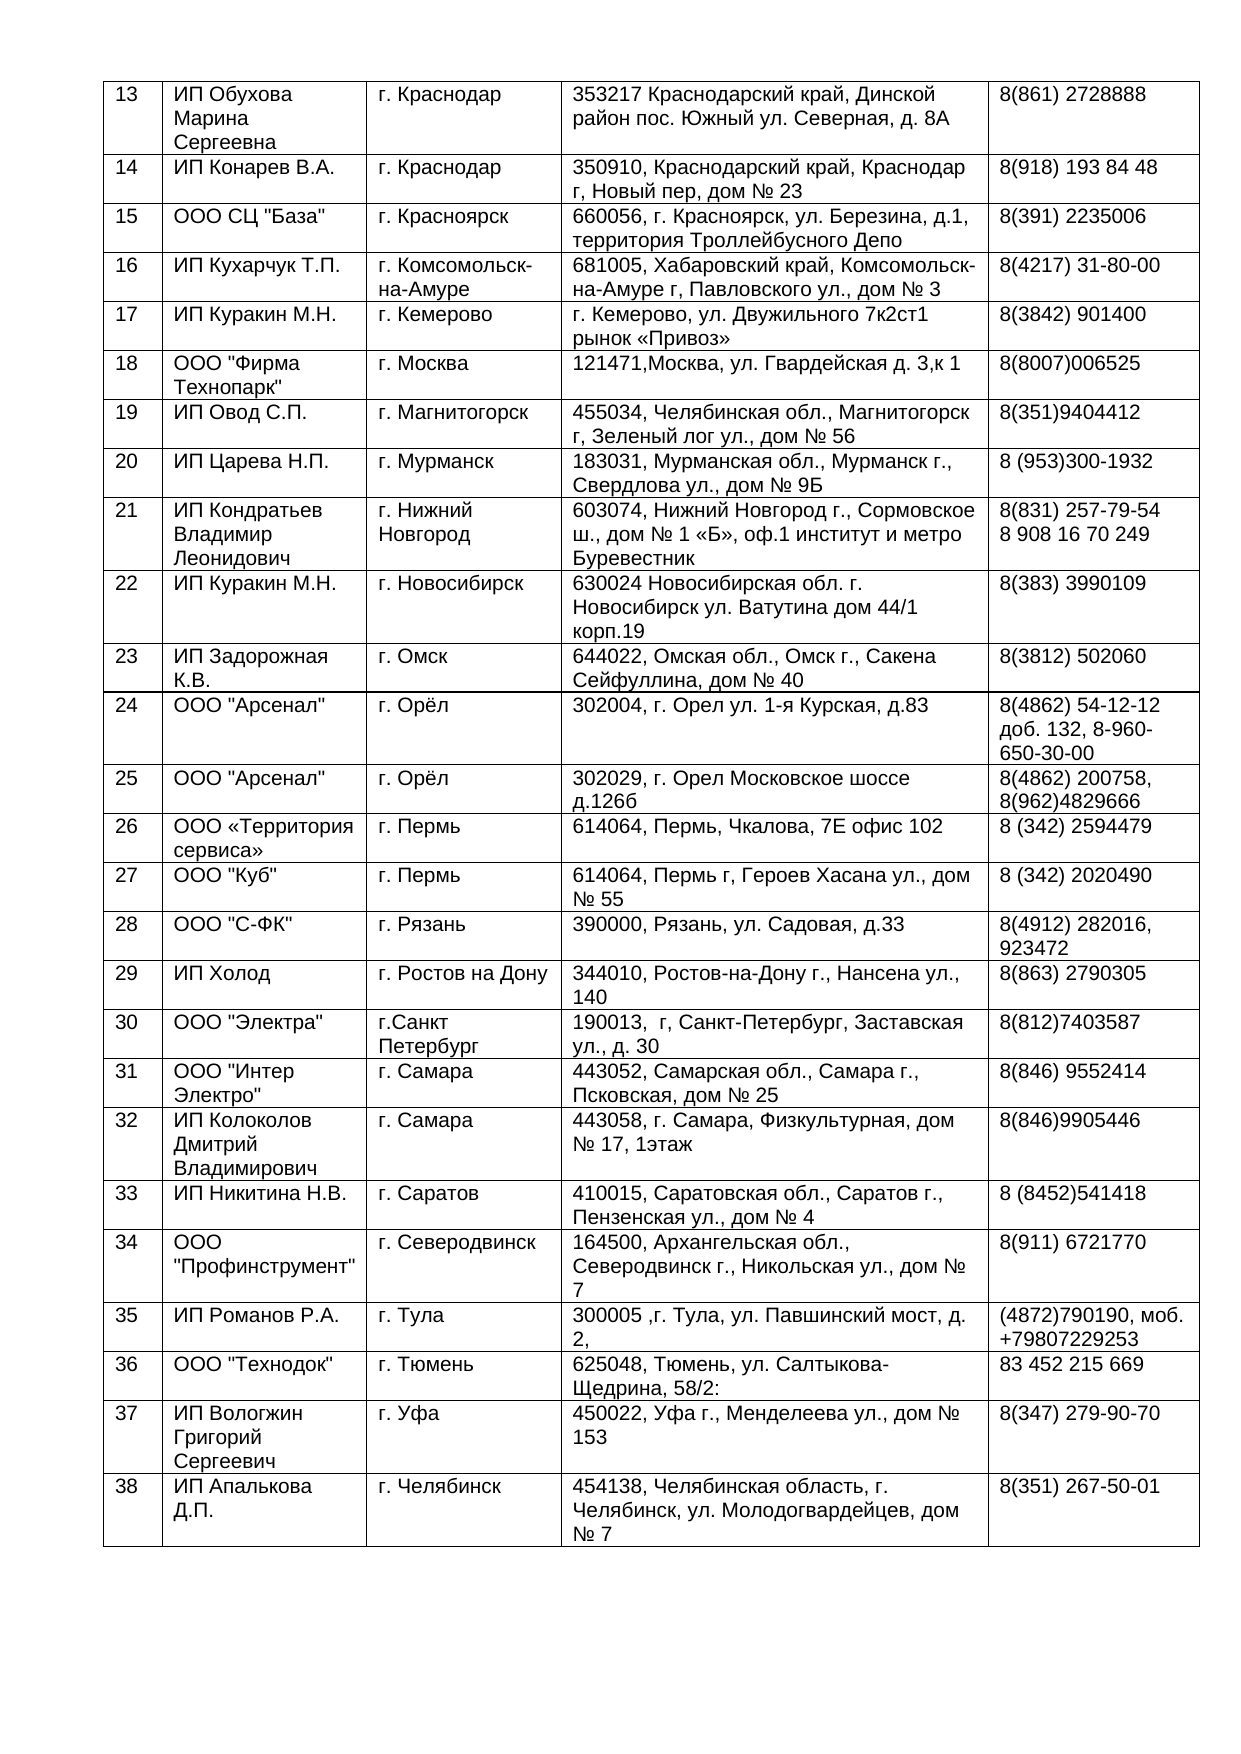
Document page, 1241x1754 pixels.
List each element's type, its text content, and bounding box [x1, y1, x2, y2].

table_cell ИП Холод [163, 961, 366, 1009]
table_cell ООО "Куб" [163, 863, 366, 911]
table_cell ИП Куракин М.Н. [163, 302, 366, 350]
table_cell г. Новосибирск [367, 571, 561, 642]
table_cell 344010, Ростов-на-Дону г., Нансена ул., 140 [562, 961, 988, 1009]
table_cell 8(3812) 502060 [989, 644, 1199, 691]
table_cell 30 [104, 1010, 162, 1058]
table_cell г. Самара [367, 1059, 561, 1107]
table_cell 21 [104, 498, 162, 569]
table_cell ИП Овод С.П. [163, 400, 366, 448]
table_cell 31 [104, 1059, 162, 1107]
table_cell 36 [104, 1352, 162, 1400]
table_cell ИП Кухарчук Т.П. [163, 253, 366, 301]
table_cell 455034, Челябинская обл., Магнитогорск г, Зеленый лог ул., дом № 56 [562, 400, 988, 448]
table_cell 164500, Архангельская обл., Северодвинск г., Никольская ул., дом № 7 [562, 1230, 988, 1302]
table_cell 19 [104, 400, 162, 448]
table_cell г. Москва [367, 351, 561, 399]
table_cell г. Орёл [367, 693, 561, 764]
table_cell г. Челябинск [367, 1474, 561, 1546]
table_cell 25 [104, 765, 162, 813]
table_cell 8(3842) 901400 [989, 302, 1199, 350]
table_cell г. Самара [367, 1108, 561, 1180]
table_cell 443058, г. Самара, Физкультурная, дом № 17, 1этаж [562, 1108, 988, 1180]
table_cell 8(8007)006525 [989, 351, 1199, 399]
table_cell 16 [104, 253, 162, 301]
table_cell (4872)790190, моб. +79807229253 [989, 1303, 1199, 1351]
table_cell 22 [104, 571, 162, 642]
table_cell г. Кемерово [367, 302, 561, 350]
table_cell г. Кемерово, ул. Двужильного 7к2ст1 рынок «Привоз» [562, 302, 988, 350]
table_cell 15 [104, 204, 162, 252]
table_cell 8(347) 279-90-70 [989, 1401, 1199, 1473]
table_cell ООО "Интер Электро" [163, 1059, 366, 1107]
table_cell 614064, Пермь г, Героев Хасана ул., дом № 55 [562, 863, 988, 911]
table_cell 13 [104, 82, 162, 154]
table_cell г. Пермь [367, 863, 561, 911]
table_cell г. Саратов [367, 1181, 561, 1229]
table_cell ООО "Арсенал" [163, 693, 366, 764]
table_cell 8(391) 2235006 [989, 204, 1199, 252]
table_cell г. Комсомольск-на-Амуре [367, 253, 561, 301]
table_cell 14 [104, 155, 162, 203]
table_cell г. Магнитогорск [367, 400, 561, 448]
table_cell 8(4862) 200758, 8(962)4829666 [989, 765, 1199, 813]
table_cell ИП Царева Н.П. [163, 449, 366, 497]
table_cell ИП Романов Р.А. [163, 1303, 366, 1351]
table_cell 8 (953)300-1932 [989, 449, 1199, 497]
table_cell 353217 Краснодарский край, Динской район пос. Южный ул. Северная, д. 8А [562, 82, 988, 154]
table_cell 681005, Хабаровский край, Комсомольск-на-Амуре г, Павловского ул., дом № 3 [562, 253, 988, 301]
table_cell 630024 Новосибирская обл. г. Новосибирск ул. Ватутина дом 44/1 корп.19 [562, 571, 988, 642]
table_cell 410015, Саратовская обл., Саратов г., Пензенская ул., дом № 4 [562, 1181, 988, 1229]
table_cell ИП Вологжин Григорий Сергеевич [163, 1401, 366, 1473]
table_cell 614064, Пермь, Чкалова, 7Е офис 102 [562, 814, 988, 862]
table_cell 8(846)9905446 [989, 1108, 1199, 1180]
table_cell ООО "Профинструмент" [163, 1230, 366, 1302]
table_cell 83 452 215 669 [989, 1352, 1199, 1400]
table_cell 34 [104, 1230, 162, 1302]
table_cell г. Краснодар [367, 82, 561, 154]
table_cell 8(812)7403587 [989, 1010, 1199, 1058]
table_cell 660056, г. Красноярск, ул. Березина, д.1, территория Троллейбусного Депо [562, 204, 988, 252]
table_cell 32 [104, 1108, 162, 1180]
table_cell г.Санкт Петербург [367, 1010, 561, 1058]
table_cell ИП Конарев В.А. [163, 155, 366, 203]
table_cell г. Орёл [367, 765, 561, 813]
table_cell 350910, Краснодарский край, Краснодар г, Новый пер, дом № 23 [562, 155, 988, 203]
table_cell 27 [104, 863, 162, 911]
table_cell г. Красноярск [367, 204, 561, 252]
table_cell 183031, Мурманская обл., Мурманск г., Свердлова ул., дом № 9Б [562, 449, 988, 497]
table_cell 8(861) 2728888 [989, 82, 1199, 154]
table_cell г. Тюмень [367, 1352, 561, 1400]
table_cell 190013, г, Санкт-Петербург, Заставская ул., д. 30 [562, 1010, 988, 1058]
table_cell 8(831) 257-79-54 8 908 16 70 249 [989, 498, 1199, 569]
table_cell 35 [104, 1303, 162, 1351]
table_cell г. Нижний Новгород [367, 498, 561, 569]
table_cell 300005 ,г. Тула, ул. Павшинский мост, д. 2, [562, 1303, 988, 1351]
table_cell 8(911) 6721770 [989, 1230, 1199, 1302]
table_cell 29 [104, 961, 162, 1009]
table_cell ИП Куракин М.Н. [163, 571, 366, 642]
table_cell 644022, Омская обл., Омск г., Сакена Сейфуллина, дом № 40 [562, 644, 988, 691]
table_cell 625048, Тюмень, ул. Салтыкова-Щедрина, 58/2: [562, 1352, 988, 1400]
table_cell 23 [104, 644, 162, 691]
table_cell г. Тула [367, 1303, 561, 1351]
table_cell 8(351)9404412 [989, 400, 1199, 448]
table_cell г. Северодвинск [367, 1230, 561, 1302]
table_cell 8(863) 2790305 [989, 961, 1199, 1009]
table_cell ООО "Технодок" [163, 1352, 366, 1400]
table_cell 33 [104, 1181, 162, 1229]
table_cell 8(4912) 282016, 923472 [989, 912, 1199, 960]
table_cell 302004, г. Орел ул. 1-я Курская, д.83 [562, 693, 988, 764]
table_cell г. Рязань [367, 912, 561, 960]
table_cell г. Мурманск [367, 449, 561, 497]
table_cell 18 [104, 351, 162, 399]
table_cell 24 [104, 693, 162, 764]
table_cell 8(846) 9552414 [989, 1059, 1199, 1107]
table_cell ИП Кондратьев Владимир Леонидович [163, 498, 366, 569]
table_cell 302029, г. Орел Московское шоссе д.126б [562, 765, 988, 813]
table_cell ООО "Фирма Технопарк" [163, 351, 366, 399]
table_cell 603074, Нижний Новгород г., Сормовское ш., дом № 1 «Б», оф.1 институт и метро Буревестник [562, 498, 988, 569]
table_cell 8(351) 267-50-01 [989, 1474, 1199, 1546]
table_cell 38 [104, 1474, 162, 1546]
table_cell ООО «Территория сервиса» [163, 814, 366, 862]
table_cell ООО "Арсенал" [163, 765, 366, 813]
table_cell г. Пермь [367, 814, 561, 862]
table_cell г. Омск [367, 644, 561, 691]
table_cell 443052, Самарская обл., Самара г., Псковская, дом № 25 [562, 1059, 988, 1107]
table_cell ООО СЦ "База" [163, 204, 366, 252]
table_cell ИП Колоколов Дмитрий Владимирович [163, 1108, 366, 1180]
table_cell 37 [104, 1401, 162, 1473]
table_cell 454138, Челябинская область, г. Челябинск, ул. Молодогвардейцев, дом № 7 [562, 1474, 988, 1546]
table_cell ООО "С-ФК" [163, 912, 366, 960]
table_cell 450022, Уфа г., Менделеева ул., дом № 153 [562, 1401, 988, 1473]
table_cell 8(4217) 31-80-00 [989, 253, 1199, 301]
table_cell 28 [104, 912, 162, 960]
table_cell 390000, Рязань, ул. Садовая, д.33 [562, 912, 988, 960]
table_cell 121471,Москва, ул. Гвардейская д. 3,к 1 [562, 351, 988, 399]
table_cell 8(4862) 54-12-12 доб. 132, 8-960-650-30-00 [989, 693, 1199, 764]
table_cell ИП Никитина Н.В. [163, 1181, 366, 1229]
table_cell ИП Задорожная К.В. [163, 644, 366, 691]
table_cell ООО "Электра" [163, 1010, 366, 1058]
table_cell 20 [104, 449, 162, 497]
table_cell 8(383) 3990109 [989, 571, 1199, 642]
table_cell 26 [104, 814, 162, 862]
table_cell г. Уфа [367, 1401, 561, 1473]
table_cell 8 (8452)541418 [989, 1181, 1199, 1229]
table_cell 8(918) 193 84 48 [989, 155, 1199, 203]
table_cell 8 (342) 2020490 [989, 863, 1199, 911]
table_cell 8 (342) 2594479 [989, 814, 1199, 862]
table_cell г. Краснодар [367, 155, 561, 203]
table_cell г. Ростов на Дону [367, 961, 561, 1009]
table_cell 17 [104, 302, 162, 350]
table_cell ИП Апалькова Д.П. [163, 1474, 366, 1546]
table_cell ИП Обухова Марина Сергеевна [163, 82, 366, 154]
